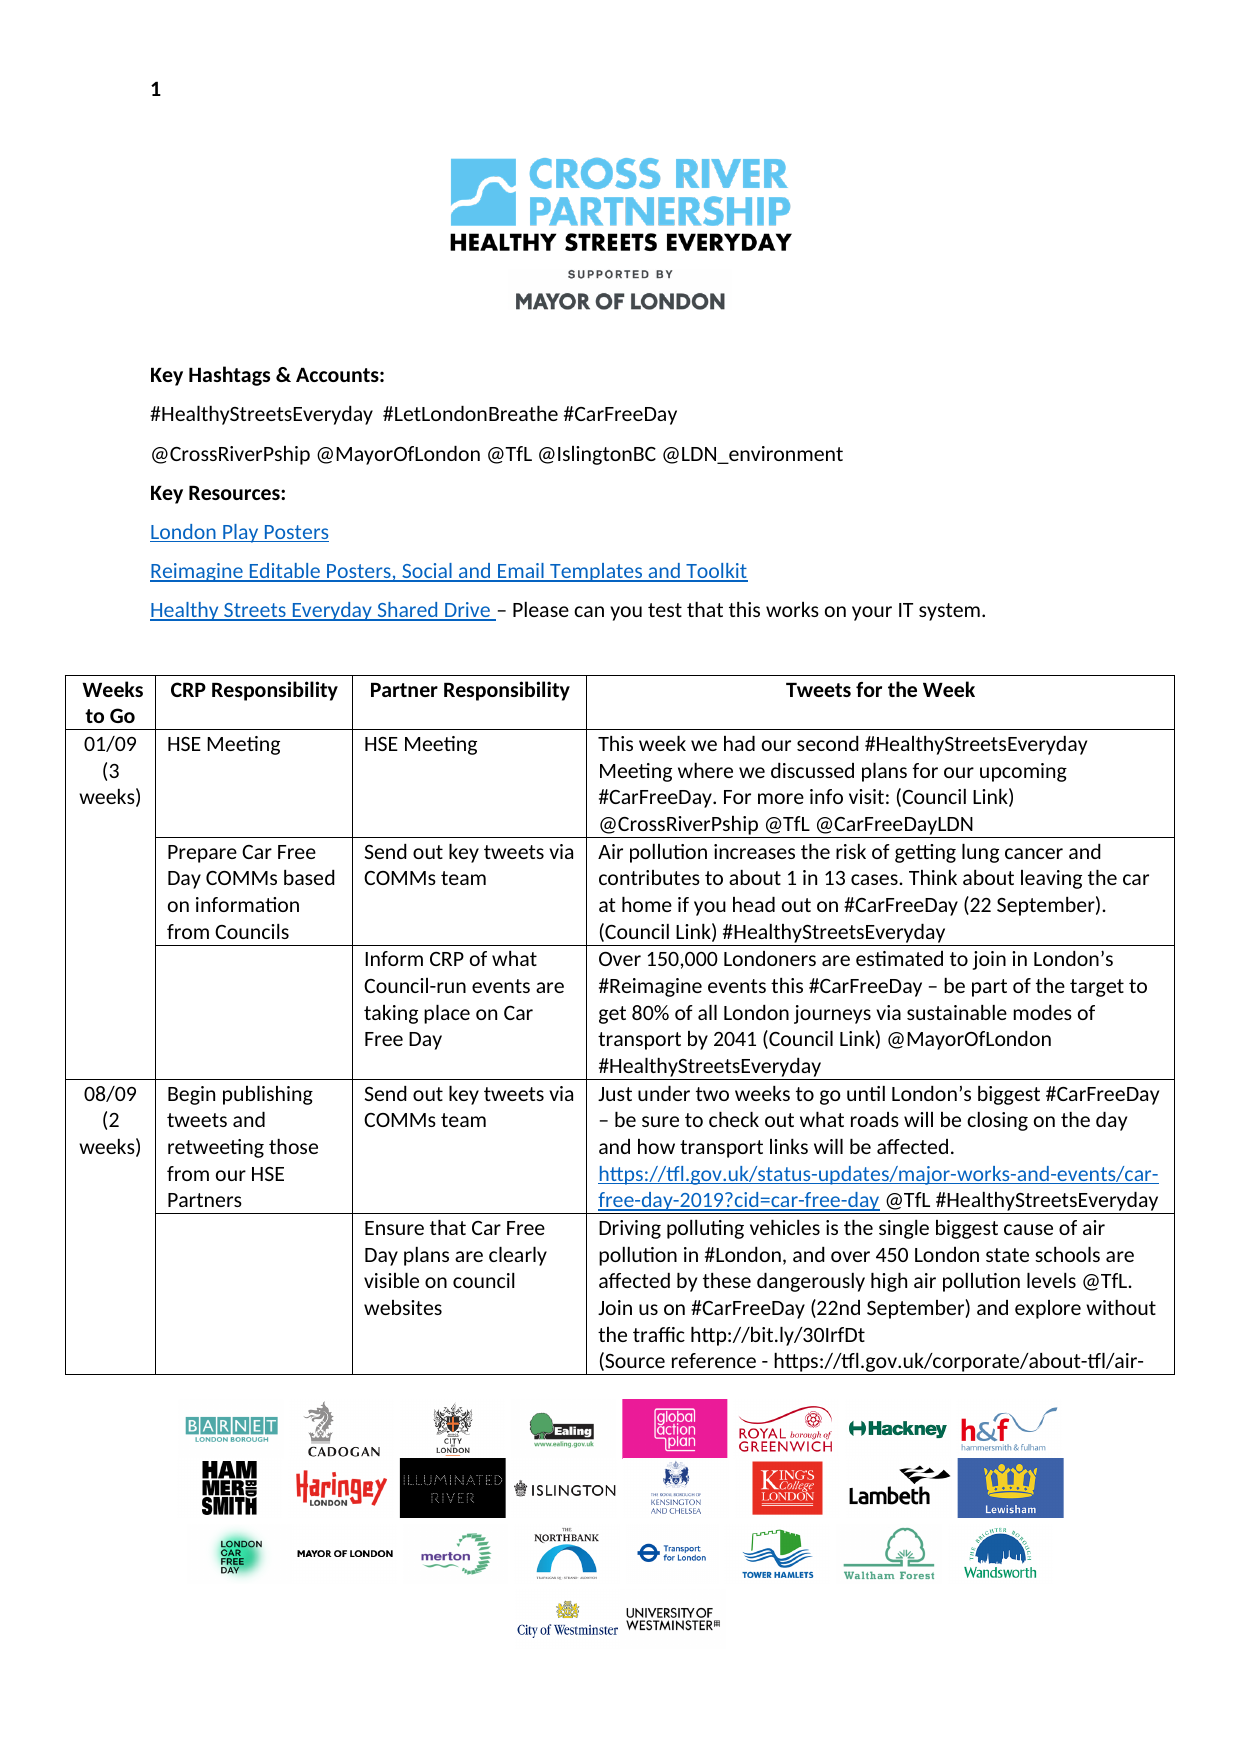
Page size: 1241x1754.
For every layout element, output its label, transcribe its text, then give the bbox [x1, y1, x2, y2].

picture [947, 1524, 1054, 1584]
text Reimagine Editable Posters, Social and Email Templates and Toolkit [150, 557, 1090, 584]
picture [724, 1524, 831, 1584]
text @CrossRiverPship @MayorOfLondon @TfL @IslingtonBC @LDN_environment [150, 440, 1090, 466]
table_header Tweets for the Week [587, 676, 1174, 729]
picture [435, 150, 805, 310]
text Key Hashtags & Accounts: [150, 361, 1090, 388]
table_cell Send out key tweets via COMMs team [353, 838, 586, 944]
picture [513, 1524, 620, 1584]
text Healthy Streets Everyday Shared Drive – Please can you test that this works on your IT system. [150, 596, 1090, 623]
table_header Weeks to Go [66, 676, 155, 729]
picture [956, 1399, 1064, 1518]
table_cell Over 150,000 Londoners are estimated to join in London’s #Reimagine events this #CarFreeDay – be part of the target to get 80% of all London journeys via sustainable modes of transport by 2041 (Council Link) @MayorOfLondon #HealthyStreetsEveryday [587, 946, 1174, 1079]
table_cell This week we had our second #HealthyStreetsEveryday Meeting where we discussed plans for our upcoming #CarFreeDay. For more info visit: (Council Link) @CrossRiverPship @TfL @CarFreeDayLDN [587, 730, 1174, 837]
table_cell [156, 946, 352, 1079]
table_cell Ensure that Car Free Day plans are clearly visible on council websites [353, 1214, 586, 1374]
picture [176, 1399, 284, 1518]
table_cell Air pollution increases the risk of getting lung cancer and contributes to about 1 in 13 cases. Think about leaving the car at home if you head out on #CarFreeDay (22 September). (Council Link) #HealthyStreetsEveryday [587, 838, 1174, 944]
table_cell [156, 1214, 352, 1374]
picture [835, 1524, 942, 1584]
table_header Partner Responsibility [353, 676, 586, 729]
picture [514, 1589, 726, 1649]
table_cell 01/09 (3 weeks) [66, 730, 155, 1079]
text #HealthyStreetsEveryday #LetLondonBreathe #CarFreeDay [150, 401, 1090, 427]
picture [403, 1524, 509, 1584]
table_cell Prepare Car Free Day COMMs based on information from Councils [156, 838, 352, 944]
picture [625, 1524, 719, 1584]
picture [186, 1524, 398, 1584]
table_cell 08/09 (2 weeks) [66, 1080, 155, 1374]
text London Play Posters [150, 518, 1090, 545]
table_cell Just under two weeks to go until London’s biggest #CarFreeDay – be sure to check out what roads will be closing on the day and how transport links will be affected. https://tfl.gov.uk/status-updates/major-works-and-events/car-free-day-2019?cid=car-free-day @TfL #HealthyStreetsEveryday [587, 1080, 1174, 1213]
table_cell HSE Meeting [156, 730, 352, 837]
table_cell HSE Meeting [353, 730, 586, 837]
picture [622, 1399, 729, 1518]
table_cell Inform CRP of what Council-run events are taking place on Car Free Day [353, 946, 586, 1079]
table_cell Send out key tweets via COMMs team [353, 1080, 586, 1213]
text Key Resources: [150, 479, 1090, 506]
table_cell Begin publishing tweets and retweeting those from our HSE Partners [156, 1080, 352, 1213]
table_header CRP Responsibility [156, 676, 352, 729]
picture [511, 1399, 618, 1518]
picture [399, 1399, 506, 1518]
picture [288, 1399, 395, 1518]
picture [844, 1399, 952, 1518]
picture [733, 1399, 841, 1518]
